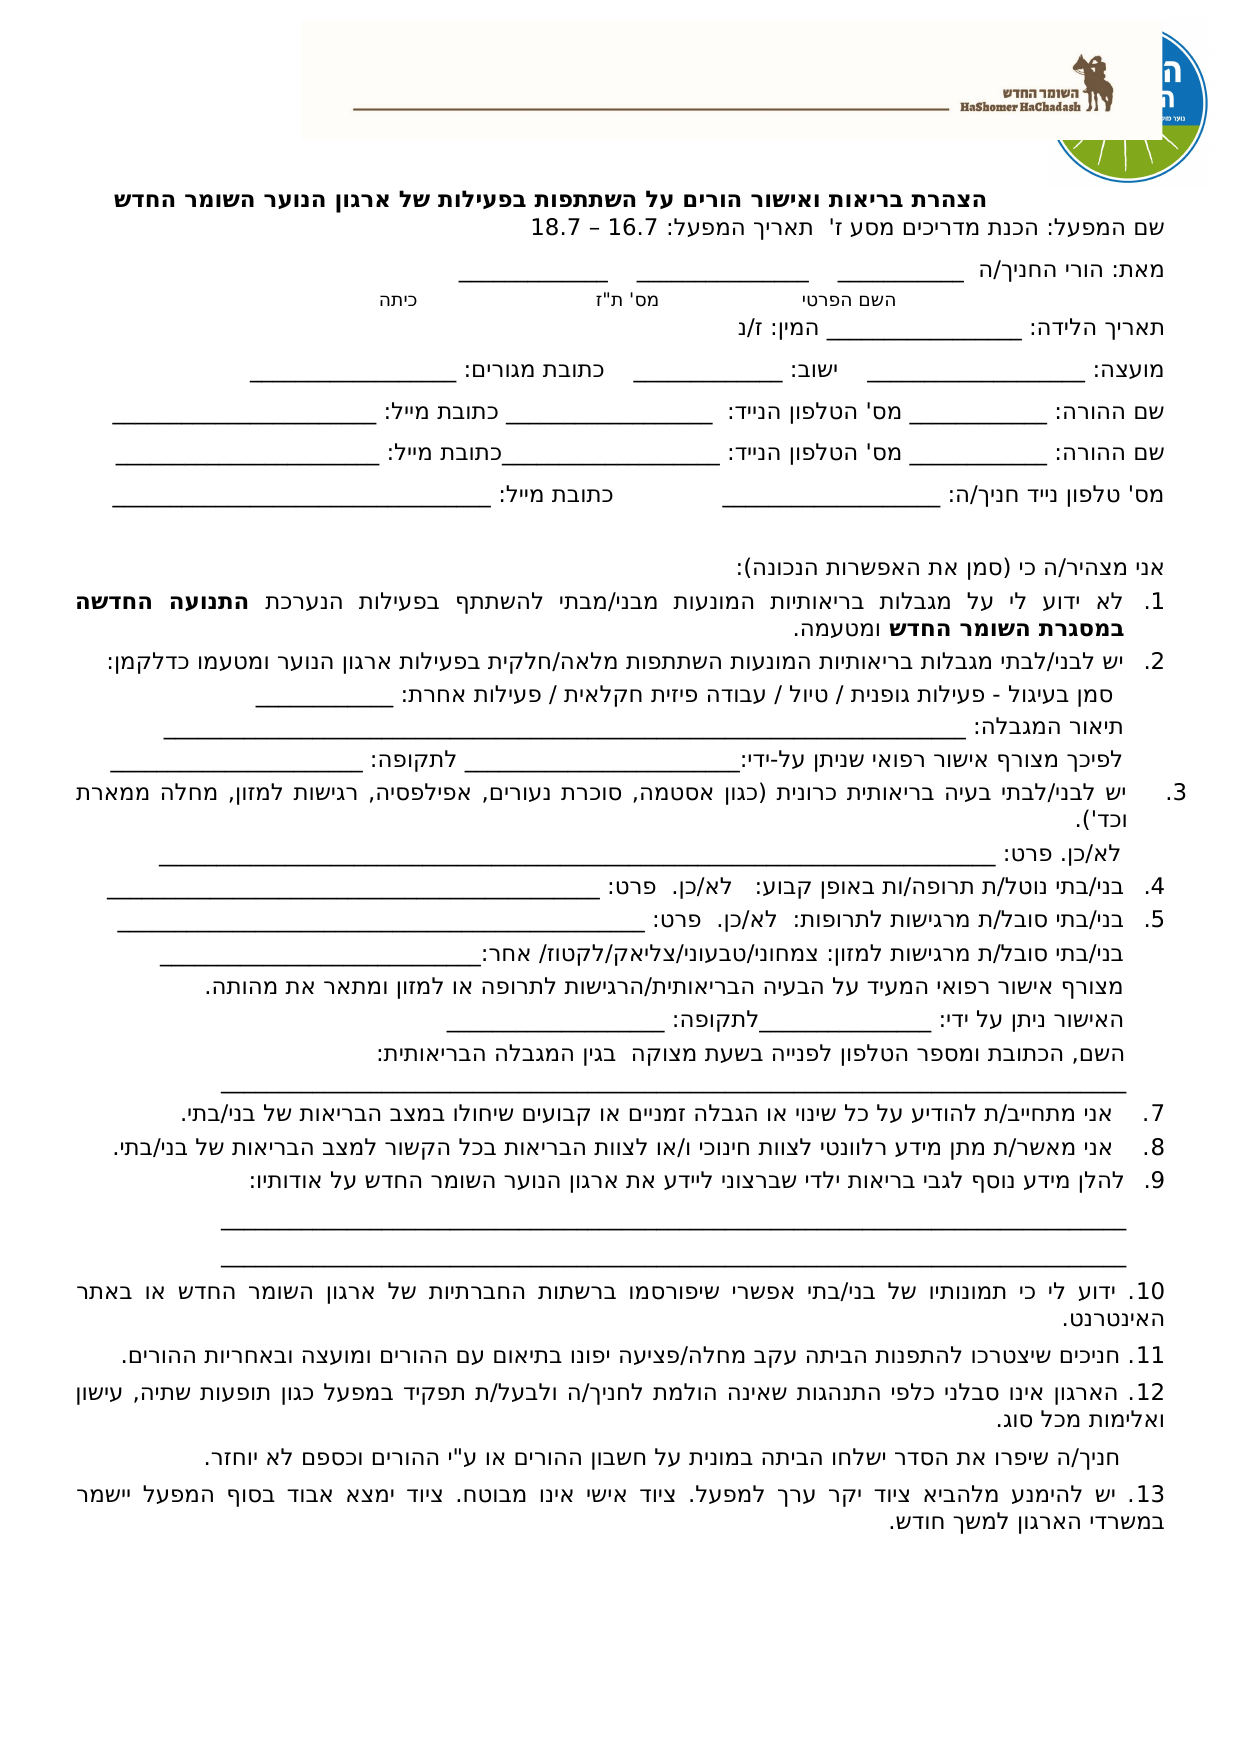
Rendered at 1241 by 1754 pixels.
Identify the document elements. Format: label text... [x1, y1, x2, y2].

text לא/כן. פרט: _________________________________________________________________________ [75, 839, 1165, 867]
text 7. אני מתחייב/ת להודיע על כל שינוי או הגבלה זמניים או קבועים שיחולו במצב הבריאות של בני/בתי. [75, 1100, 1165, 1127]
text הצהרת בריאות ואישור הורים על השתתפות בפעילות של ארגון הנוער השומר החדש [75, 186, 1165, 212]
text _______________________________________________________________________________ [75, 1204, 1165, 1231]
text חניך/ה שיפרו את הסדר ישלחו הביתה במונית על חשבון ההורים או ע"י ההורים וכספם לא יוחזר. [75, 1443, 1165, 1470]
text 8. אני מאשר/ת מתן מידע רלוונטי לצוות חינוכי ו/או לצוות הבריאות בכל הקשור למצב הבריאות של בני/בתי. [75, 1133, 1165, 1160]
text 10. ידוע לי כי תמונותיו של בני/בתי אפשרי שיפורסמו ברשתות החברתיות של ארגון השומר החדש או באתר האינטרנט. [75, 1278, 1165, 1332]
text השם, הכתובת ומספר הטלפון לפנייה בשעת מצוקה בגין המגבלה הבריאותית: _______________________________________________________________________________ [75, 1039, 1126, 1094]
text מס' טלפון נייד חניך/ה: ___________________ כתובת מייל: _________________________________ [75, 479, 1165, 508]
text 1. לא ידוע לי על מגבלות בריאותיות המונעות מבני/מבתי להשתתף בפעילות הנערכת התנועה החדשה במסגרת השומר החדש ומטעמה. [75, 587, 1165, 642]
picture [300, 17, 1214, 186]
text לפיכך מצורף אישור רפואי שניתן על-ידי:________________________ לתקופה: ______________________ [75, 746, 1165, 773]
text 13. יש להימנע מלהביא ציוד יקר ערך למפעל. ציוד אישי אינו מבוטח. ציוד ימצא אבוד בסוף המפעל יישמר במשרדי הארגון למשך חודש. [75, 1480, 1165, 1534]
text סמן בעיגול - פעילות גופנית / טיול / עבודה פיזית חקלאית / פעילות אחרת: ____________ [75, 681, 1165, 708]
text תאריך הלידה: _________________ המין: ז/נ [75, 312, 1165, 342]
text 12. הארגון אינו סבלני כלפי התנהגות שאינה הולמת לחניך/ה ולבעל/ת תפקיד במפעל כגון תופעות שתיה, עישון ואלימות מכל סוג. [75, 1379, 1165, 1433]
text שם ההורה: ____________ מס' הטלפון הנייד: ___________________כתובת מייל: _______________________ [75, 437, 1165, 467]
text תיאור המגבלה: ______________________________________________________________________ [75, 712, 1165, 739]
text מאת: הורי החניך/ה ___________ _______________ _____________ [75, 254, 1165, 283]
text _______________________________________________________________________________ [75, 1241, 1165, 1268]
text אני מצהיר/ה כי (סמן את האפשרות הנכונה): [75, 554, 1165, 581]
text שם המפעל: הכנת מדריכים מסע ז' תאריך המפעל: 16.7 – 18.7 [75, 212, 1165, 242]
text 2. יש לבני/לבתי מגבלות בריאותיות המונעות השתתפות מלאה/חלקית בפעילות ארגון הנוער ומטעמו כדלקמן: [75, 648, 1165, 675]
text 5. בני/בתי סובל/ת מרגישות לתרופות: לא/כן. פרט: ______________________________________________ [75, 906, 1165, 933]
text 4. בני/בתי נוטל/ת תרופה/ות באופן קבוע: לא/כן. פרט: ___________________________________________ [75, 873, 1165, 900]
text 11. חניכים שיצטרכו להתפנות הביתה עקב מחלה/פציעה יפונו בתיאום עם ההורים ומועצה ובאחריות ההורים. [75, 1342, 1165, 1369]
text מועצה: ___________________ ישוב: _____________ כתובת מגורים: __________________ [75, 354, 1165, 383]
text האישור ניתן על ידי: _______________לתקופה: ___________________ [75, 1006, 1124, 1033]
text 9. להלן מידע נוסף לגבי בריאות ילדי שברצוני ליידע את ארגון הנוער השומר החדש על אודותיו: [75, 1167, 1165, 1194]
list יש לבני/לבתי בעיה בריאותית כרונית (כגון אסטמה, סוכרת נעורים, אפילפסיה, רגישות למזון, מחלה ממארת וכד'). [75, 779, 1165, 833]
text השם הפרטי מס' ת"ז כיתה [75, 283, 1165, 312]
text מצורף אישור רפואי המעיד על הבעיה הבריאותית/הרגישות לתרופה או למזון ומתאר את מהותה. [75, 973, 1124, 1000]
text בני/בתי סובל/ת מרגישות למזון: צמחוני/טבעוני/צליאק/לקטוז/ אחר:____________________________ [75, 939, 1124, 967]
text שם ההורה: ____________ מס' הטלפון הנייד: __________________ כתובת מייל: _______________________ [75, 396, 1165, 425]
